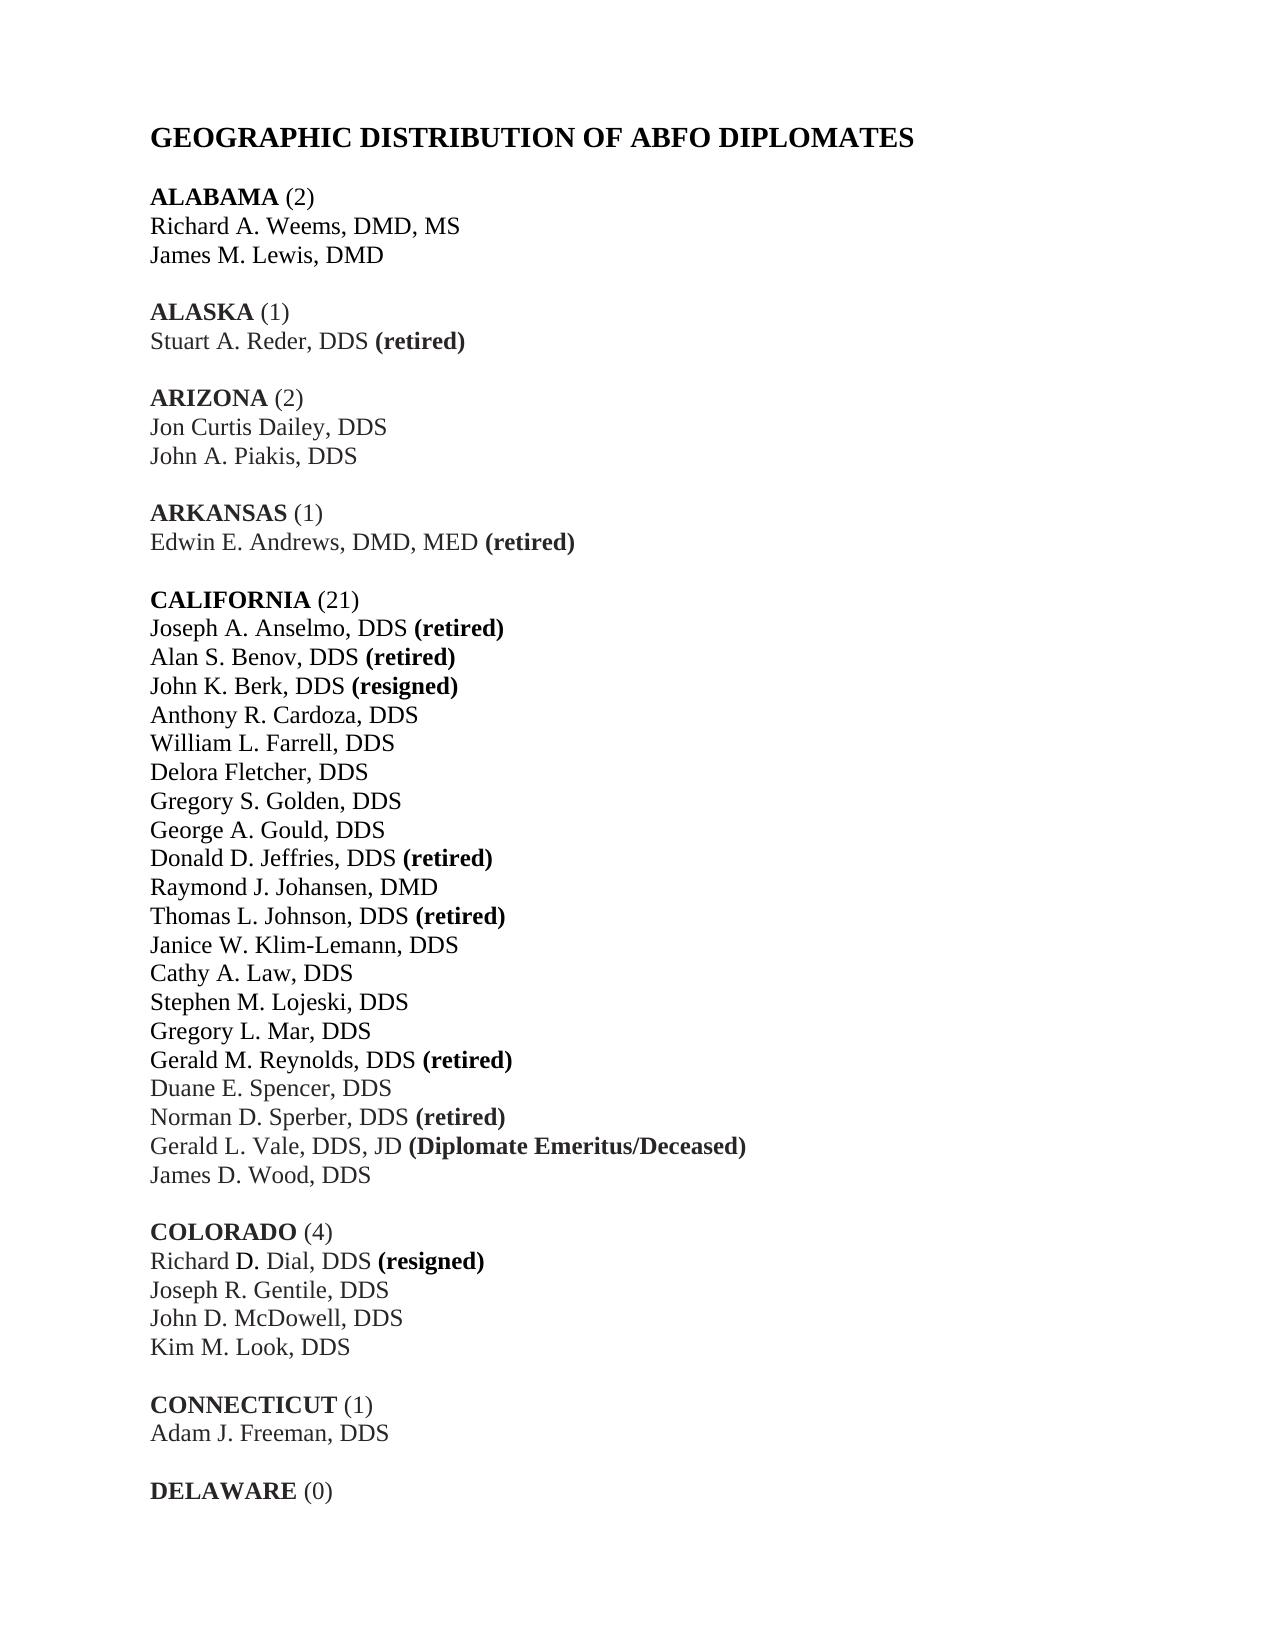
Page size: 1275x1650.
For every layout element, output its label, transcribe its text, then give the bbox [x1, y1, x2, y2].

text CALIFORNIA (21) [150, 585, 1125, 613]
text Kim M. Look, DDS [150, 1332, 1125, 1361]
text ALASKA (1) [150, 297, 1125, 326]
text Gerald L. Vale, DDS, JD (Diplomate Emeritus/Deceased) [150, 1131, 1125, 1160]
text Edwin E. Andrews, DMD, MED (retired) [150, 527, 1125, 556]
text CONNECTICUT (1) [150, 1390, 1125, 1418]
text James D. Wood, DDS [150, 1160, 1125, 1188]
text Richard D. Dial, DDS (resigned) [150, 1246, 1125, 1275]
text Raymond J. Johansen, DMD [150, 872, 1125, 901]
text Gregory S. Golden, DDS [150, 786, 1125, 815]
text Joseph R. Gentile, DDS [150, 1275, 1125, 1303]
text Thomas L. Johnson, DDS (retired) [150, 901, 1125, 930]
text Donald D. Jeffries, DDS (retired) [150, 843, 1125, 872]
text Gregory L. Mar, DDS [150, 1016, 1125, 1045]
text COLORADO (4) [150, 1217, 1125, 1246]
text Alan S. Benov, DDS (retired) [150, 642, 1125, 671]
text Stephen M. Lojeski, DDS [150, 987, 1125, 1016]
text George A. Gould, DDS [150, 815, 1125, 843]
text Norman D. Sperber, DDS (retired) [150, 1102, 1125, 1131]
text Janice W. Klim-Lemann, DDS [150, 930, 1125, 958]
text Richard A. Weems, DMD, MS [150, 211, 1125, 240]
text Joseph A. Anselmo, DDS (retired) [150, 613, 1125, 642]
text Adam J. Freeman, DDS [150, 1418, 1125, 1447]
text John A. Piakis, DDS [150, 441, 1125, 470]
text Stuart A. Reder, DDS (retired) [150, 326, 1125, 355]
text Duane E. Spencer, DDS [150, 1073, 1125, 1102]
text John D. McDowell, DDS [150, 1303, 1125, 1332]
text ALABAMA (2) [150, 182, 1125, 211]
text DELAWARE (0) [150, 1476, 1125, 1505]
text Cathy A. Law, DDS [150, 958, 1125, 987]
text Gerald M. Reynolds, DDS (retired) [150, 1045, 1125, 1073]
text Delora Fletcher, DDS [150, 757, 1125, 786]
text James M. Lewis, DMD [150, 240, 1125, 268]
text ARKANSAS (1) [150, 498, 1125, 527]
text William L. Farrell, DDS [150, 728, 1125, 757]
text ARIZONA (2) [150, 383, 1125, 412]
text John K. Berk, DDS (resigned) [150, 671, 1125, 700]
text GEOGRAPHIC DISTRIBUTION OF ABFO DIPLOMATES [150, 120, 1125, 153]
text Jon Curtis Dailey, DDS [150, 412, 1125, 441]
text Anthony R. Cardoza, DDS [150, 700, 1125, 728]
